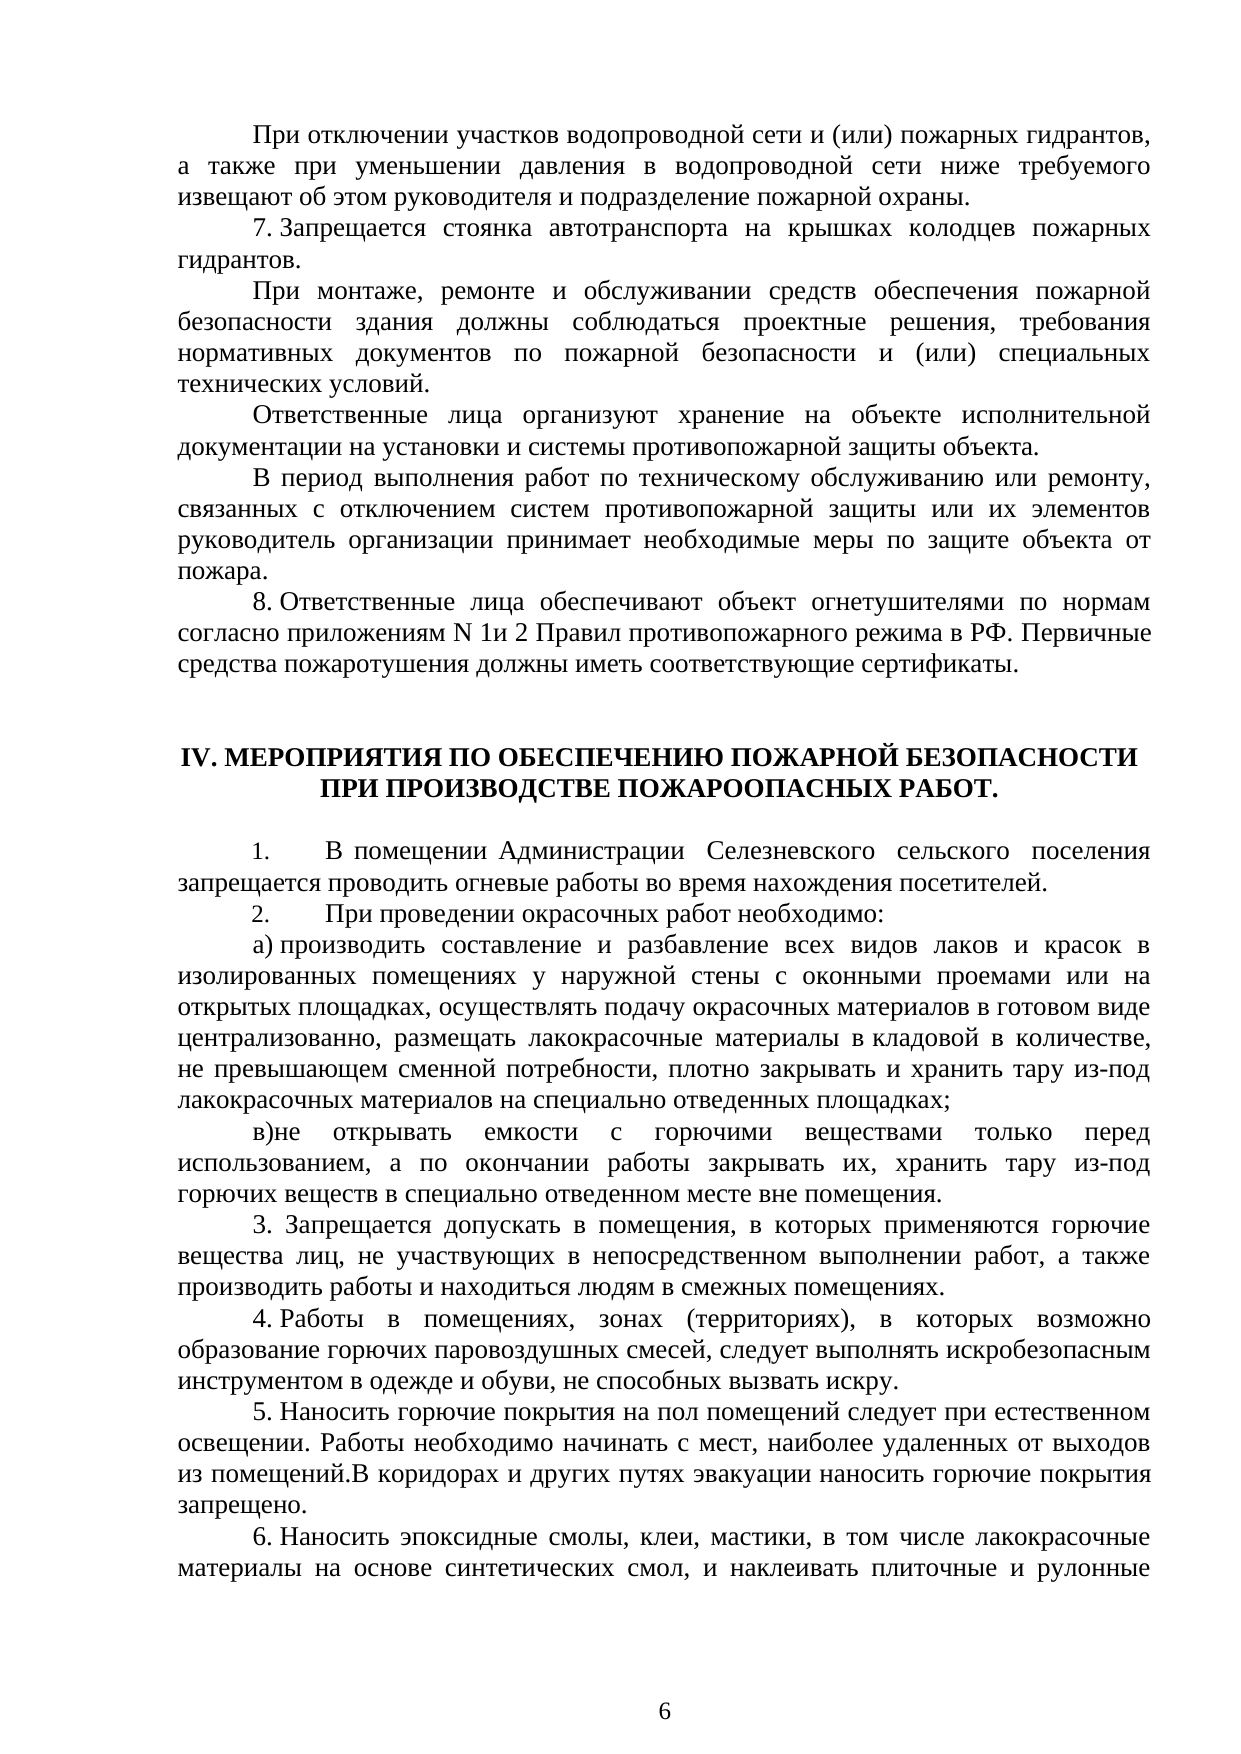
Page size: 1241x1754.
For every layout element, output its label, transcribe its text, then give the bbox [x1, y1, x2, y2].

text Ответственные лица организуют хранение на объекте исполнительной документации на установки и системы противопожарной защиты объекта. [177, 398, 1152, 461]
text 8. Ответственные лица обеспечивают объект огнетушителями по нормам согласно приложениям N 1и 2 Правил противопожарного режима в РФ. Первичные средства пожаротушения должны иметь соответствующие сертификаты. [177, 585, 1152, 679]
list При проведении окрасочных работ необходимо: [177, 897, 1152, 928]
text При монтаже, ремонте и обслуживании средств обеспечения пожарной безопасности здания должны соблюдаться проектные решения, требования нормативных документов по пожарной безопасности и (или) специальных технических условий. [177, 274, 1152, 398]
text 7. Запрещается стоянка автотранспорта на крышках колодцев пожарных гидрантов. [177, 212, 1152, 274]
text В период выполнения работ по техническому обслуживанию или ремонту, связанных с отключением систем противопожарной защиты или их элементов руководитель организации принимает необходимые меры по защите объекта от пожара. [177, 461, 1152, 585]
text При отключении участков водопроводной сети и (или) пожарных гидрантов, а также при уменьшении давления в водопроводной сети ниже требуемого извещают об этом руководителя и подразделение пожарной охраны. [177, 118, 1152, 212]
text IV. МЕРОПРИЯТИЯ ПО ОБЕСПЕЧЕНИЮ ПОЖАРНОЙ БЕЗОПАСНОСТИ ПРИ ПРОИЗВОДСТВЕ ПОЖАРООПАСНЫХ РАБОТ. [177, 741, 1141, 803]
text а) производить составление и разбавление всех видов лаков и красок в изолированных помещениях у наружной стены с оконными проемами или на открытых площадках, осуществлять подачу окрасочных материалов в готовом виде централизованно, размещать лакокрасочные материалы в кладовой в количестве, не превышающем сменной потребности, плотно закрывать и хранить тару из-под лакокрасочных материалов на специально отведенных площадках; [177, 928, 1152, 1115]
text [177, 1520, 1152, 1582]
text 5. Наносить горючие покрытия на пол помещений следует при естественном освещении. Работы необходимо начинать с мест, наиболее удаленных от выходов из помещений.В коридорах и других путях эвакуации наносить горючие покрытия запрещено. [177, 1395, 1152, 1520]
text 3. Запрещается допускать в помещения, в которых применяются горючие вещества лиц, не участвующих в непосредственном выполнении работ, а также производить работы и находиться людям в смежных помещениях. [177, 1208, 1152, 1302]
text в)не открывать емкости с горючими веществами только перед использованием, а по окончании работы закрывать их, хранить тару из-под горючих веществ в специально отведенном месте вне помещения. [177, 1115, 1152, 1208]
list В помещении Администрации Селезневского сельского поселения запрещается проводить огневые работы во время нахождения посетителей. [177, 834, 1152, 897]
text 4. Работы в помещениях, зонах (территориях), в которых возможно образование горючих паровоздушных смесей, следует выполнять искробезопасным инструментом в одежде и обуви, не способных вызвать искру. [177, 1302, 1152, 1395]
